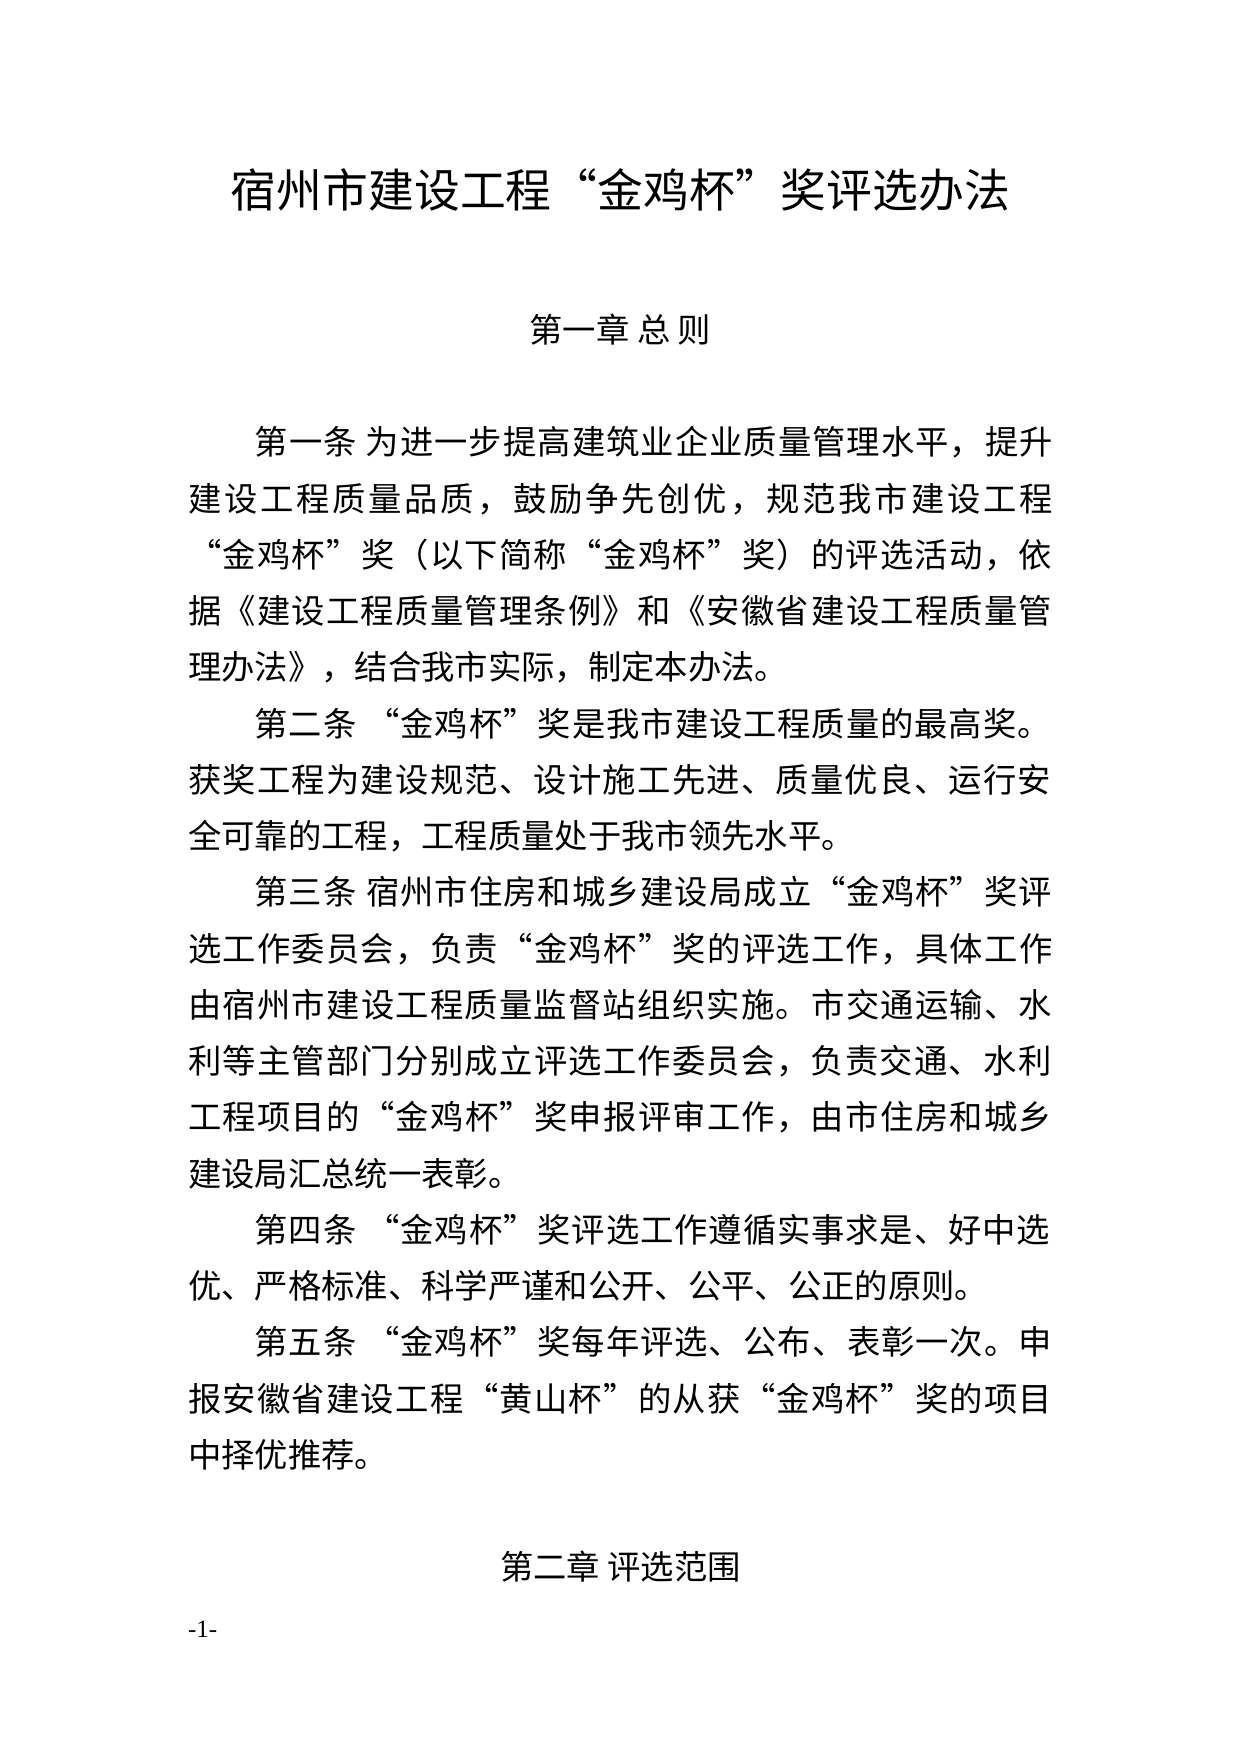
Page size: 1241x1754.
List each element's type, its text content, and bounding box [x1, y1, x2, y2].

text 宿州市建设工程“金鸡杯”奖评选办法 [188, 131, 1052, 243]
text 第三条 宿州市住房和城乡建设局成立“金鸡杯”奖评选工作委员会，负责“金鸡杯”奖的评选工作，具体工作由宿州市建设工程质量监督站组织实施。市交通运输、水利等主管部门分别成立评选工作委员会，负责交通、水利工程项目的“金鸡杯”奖申报评审工作，由市住房和城乡建设局汇总统一表彰。 [188, 862, 1052, 1200]
text 第五条 “金鸡杯”奖每年评选、公布、表彰一次。申报安徽省建设工程“黄山杯”的从获“金鸡杯”奖的项目中择优推荐。 [188, 1312, 1052, 1481]
text 第一条 为进一步提高建筑业企业质量管理水平，提升建设工程质量品质，鼓励争先创优，规范我市建设工程“金鸡杯”奖（以下简称“金鸡杯”奖）的评选活动，依据《建设工程质量管理条例》和《安徽省建设工程质量管理办法》，结合我市实际，制定本办法。 [188, 412, 1052, 693]
text 第二章 评选范围 [188, 1537, 1052, 1593]
text 第一章 总 则 [188, 300, 1052, 356]
text 第四条 “金鸡杯”奖评选工作遵循实事求是、好中选优、严格标准、科学严谨和公开、公平、公正的原则。 [188, 1200, 1052, 1312]
text 第二条 “金鸡杯”奖是我市建设工程质量的最高奖。获奖工程为建设规范、设计施工先进、质量优良、运行安全可靠的工程，工程质量处于我市领先水平。 [188, 693, 1052, 862]
